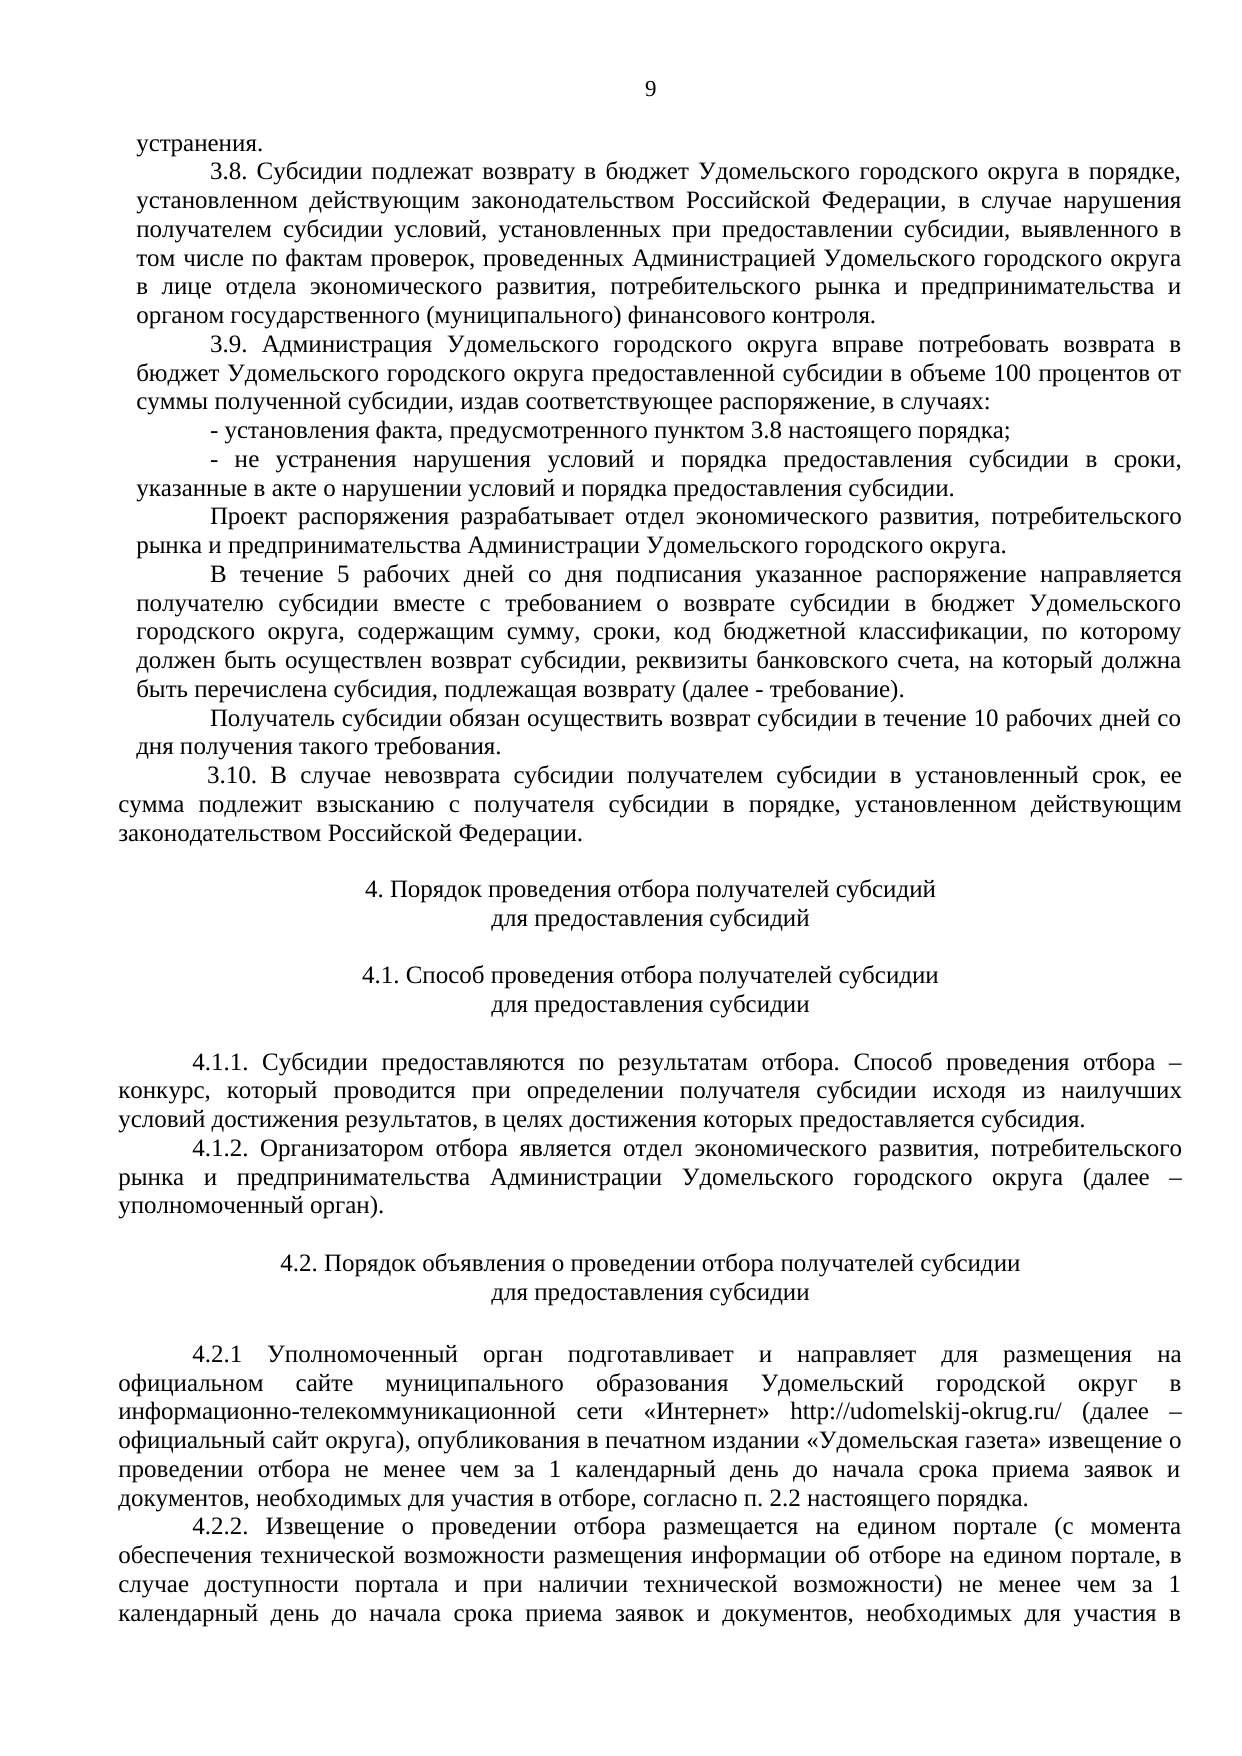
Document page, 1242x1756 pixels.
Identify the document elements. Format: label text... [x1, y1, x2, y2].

list для предоставления субсидий [118, 903, 1183, 932]
text Получатель субсидии обязан осуществить возврат субсидии в течение 10 рабочих дней со дня получения такого требования. [136, 703, 1183, 760]
text 3.8. Субсидии подлежат возврату в бюджет Удомельского городского округа в порядке, установленном действующим законодательством Российской Федерации, в случае нарушения получателем субсидии условий, установленных при предоставлении субсидии, выявленного в том числе по фактам проверок, проведенных Администрацией Удомельского городского округа в лице отдела экономического развития, потребительского рынка и предпринимательства и органом государственного (муниципального) финансового контроля. [136, 156, 1183, 329]
list 4.1.1. Субсидии предоставляются по результатам отбора. Способ проведения отбора – конкурс, который проводится при определении получателя субсидии исходя из наилучших условий достижения результатов, в целях достижения которых предоставляется субсидия. [118, 1047, 1183, 1133]
text 3.10. В случае невозврата субсидии получателем субсидии в установленный срок, ее сумма подлежит взысканию с получателя субсидии в порядке, установленном действующим законодательством Российской Федерации. [118, 760, 1183, 846]
list 4.1.2. Организатором отбора является отдел экономического развития, потребительского рынка и предпринимательства Администрации Удомельского городского округа (далее – уполномоченный орган). [118, 1133, 1183, 1219]
text 4.2.1 Уполномоченный орган подготавливает и направляет для размещения на официальном сайте муниципального образования Удомельский городской округ в информационно-телекоммуникационной сети «Интернет» http://udomelskij-okrug.ru/ (далее – официальный сайт округа), опубликования в печатном издании «Удомельская газета» извещение о проведении отбора не менее чем за 1 календарный день до начала срока приема заявок и документов, необходимых для участия в отборе, согласно п. 2.2 настоящего порядка. [118, 1339, 1183, 1511]
text - не устранения нарушения условий и порядка предоставления субсидии в сроки, указанные в акте о нарушении условий и порядка предоставления субсидии. [136, 444, 1183, 501]
list для предоставления субсидии [118, 1277, 1183, 1305]
text - установления факта, предусмотренного пунктом 3.8 настоящего порядка; [136, 415, 1183, 444]
text 3.9. Администрация Удомельского городского округа вправе потребовать возврата в бюджет Удомельского городского округа предоставленной субсидии в объеме 100 процентов от суммы полученной субсидии, издав соответствующее распоряжение, в случаях: [136, 329, 1183, 415]
list для предоставления субсидии [118, 989, 1183, 1018]
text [136, 128, 1183, 156]
list 4. Порядок проведения отбора получателей субсидий [118, 874, 1183, 903]
list 4.1. Способ проведения отбора получателей субсидии [118, 960, 1183, 989]
text В течение 5 рабочих дней со дня подписания указанное распоряжение направляется получателю субсидии вместе с требованием о возврате субсидии в бюджет Удомельского городского округа, содержащим сумму, сроки, код бюджетной классификации, по которому должен быть осуществлен возврат субсидии, реквизиты банковского счета, на который должна быть перечислена субсидия, подлежащая возврату (далее - требование). [136, 559, 1183, 703]
list 4.2. Порядок объявления о проведении отбора получателей субсидии [118, 1248, 1183, 1277]
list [118, 1511, 1183, 1626]
text Проект распоряжения разрабатывает отдел экономического развития, потребительского рынка и предпринимательства Администрации Удомельского городского округа. [136, 501, 1183, 559]
